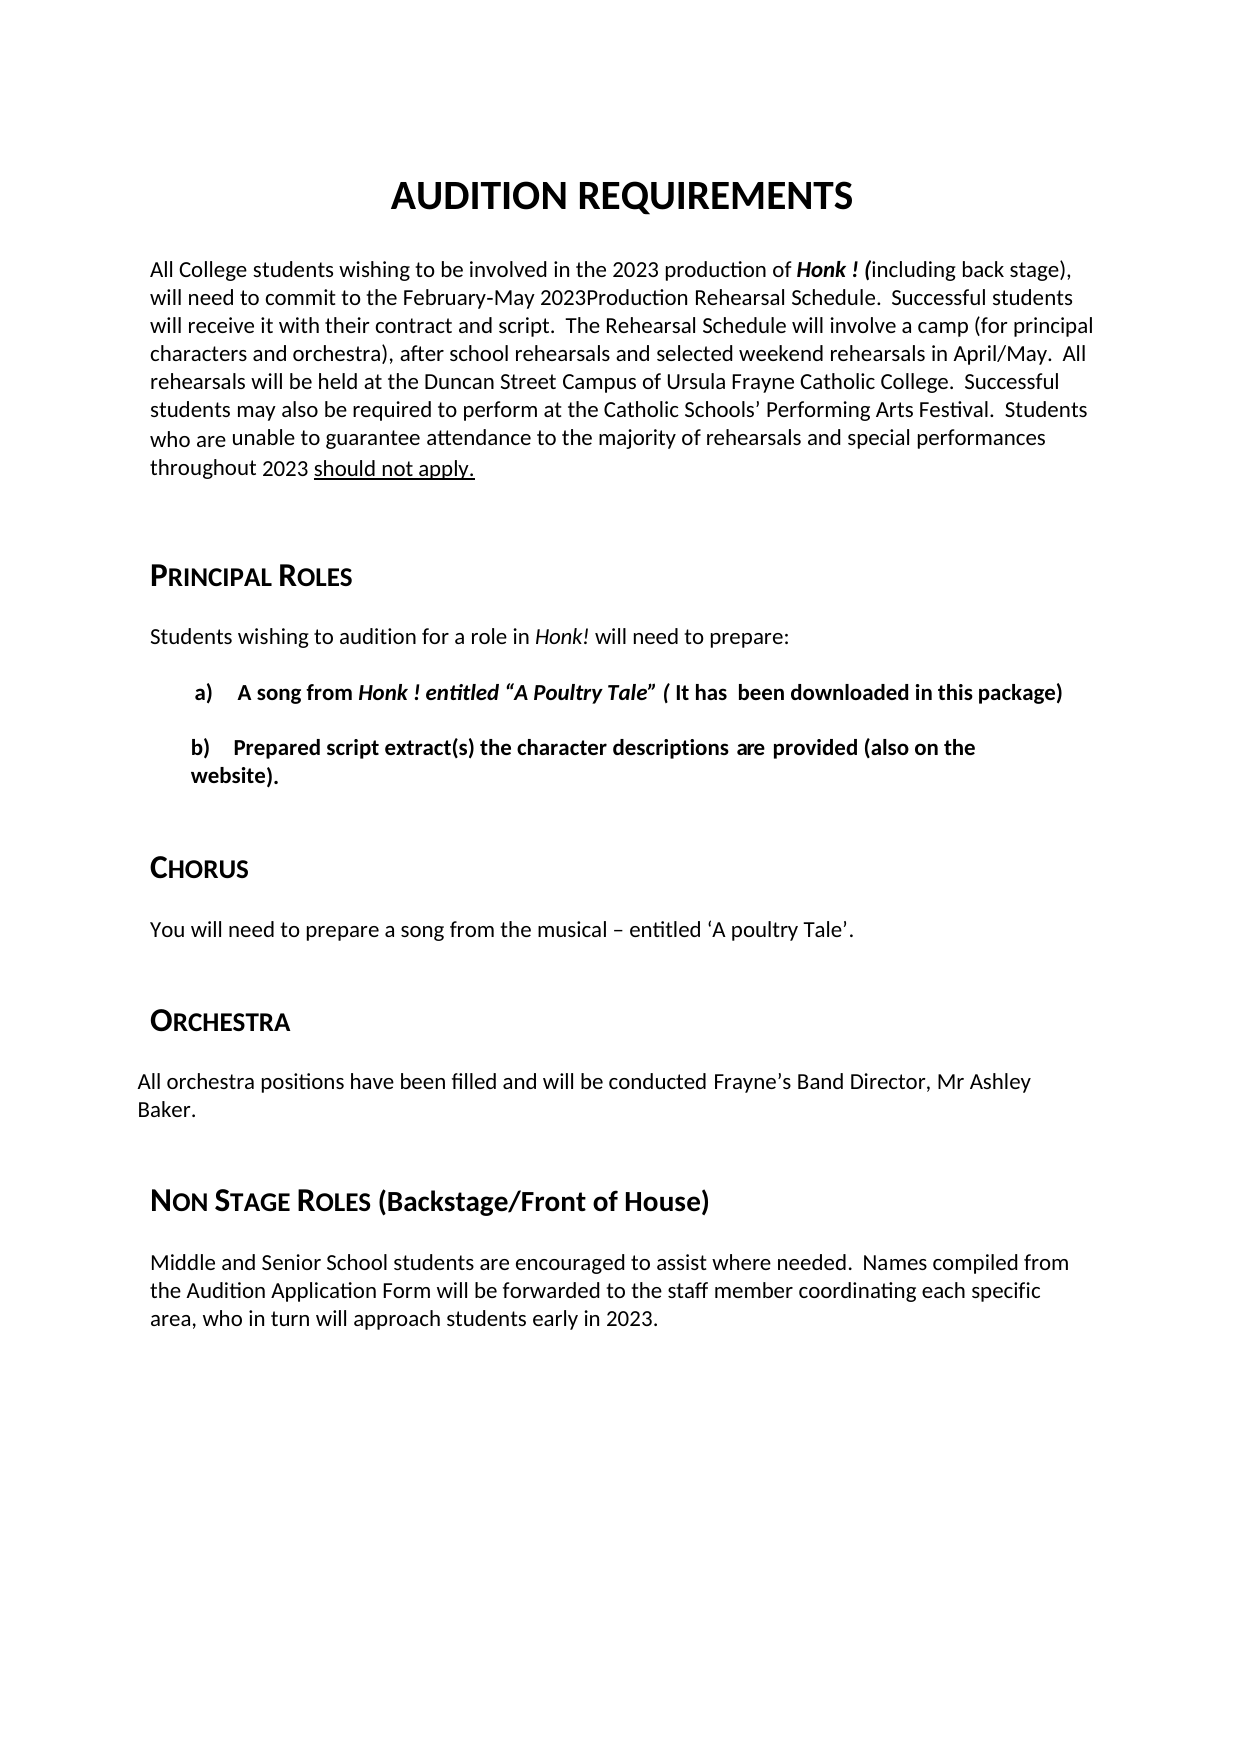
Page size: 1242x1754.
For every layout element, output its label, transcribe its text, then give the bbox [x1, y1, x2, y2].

list A song from Honk ! entitled “A Poultry Tale” ( It has been downloaded in this package) [194, 678, 1104, 706]
text ORCHESTRA [150, 999, 1104, 1039]
text CHORUS [150, 846, 1104, 887]
text PRINCIPAL ROLES [150, 553, 1104, 594]
text Students wishing to audition for a role in Honk! will need to prepare: [150, 622, 1104, 650]
text b) Prepared script extract(s) the character descriptions are provided (also on the website). [191, 734, 1046, 790]
text NON STAGE ROLES (Backstage/Front of House) [150, 1179, 1104, 1220]
text All orchestra positions have been filled and will be conducted Frayne’s Band Director, Mr Ashley Baker. [137, 1067, 1084, 1123]
text Middle and Senior School students are encouraged to assist where needed. Names compiled from the Audition Application Form will be forwarded to the staff member coordinating each specific area, who in turn will approach students early in 2023. [150, 1248, 1075, 1332]
text AUDITION REQUIREMENTS [382, 169, 862, 220]
text All College students wishing to be involved in the 2023 production of Honk ! (including back stage), will need to commit to the February‐May 2023Production Rehearsal Schedule. Successful students will receive it with their contract and script. The Rehearsal Schedule will involve a camp (for principal characters and orchestra), after school rehearsals and selected weekend rehearsals in April/May. All rehearsals will be held at the Duncan Street Campus of Ursula Frayne Catholic College. Successful students may also be required to perform at the Catholic Schools’ Performing Arts Festival. Students who are unable to guarantee attendance to the majority of rehearsals and special performances throughout 2023 should not apply. [150, 255, 1097, 482]
text You will need to prepare a song from the musical – entitled ‘A poultry Tale’. [150, 915, 1104, 943]
